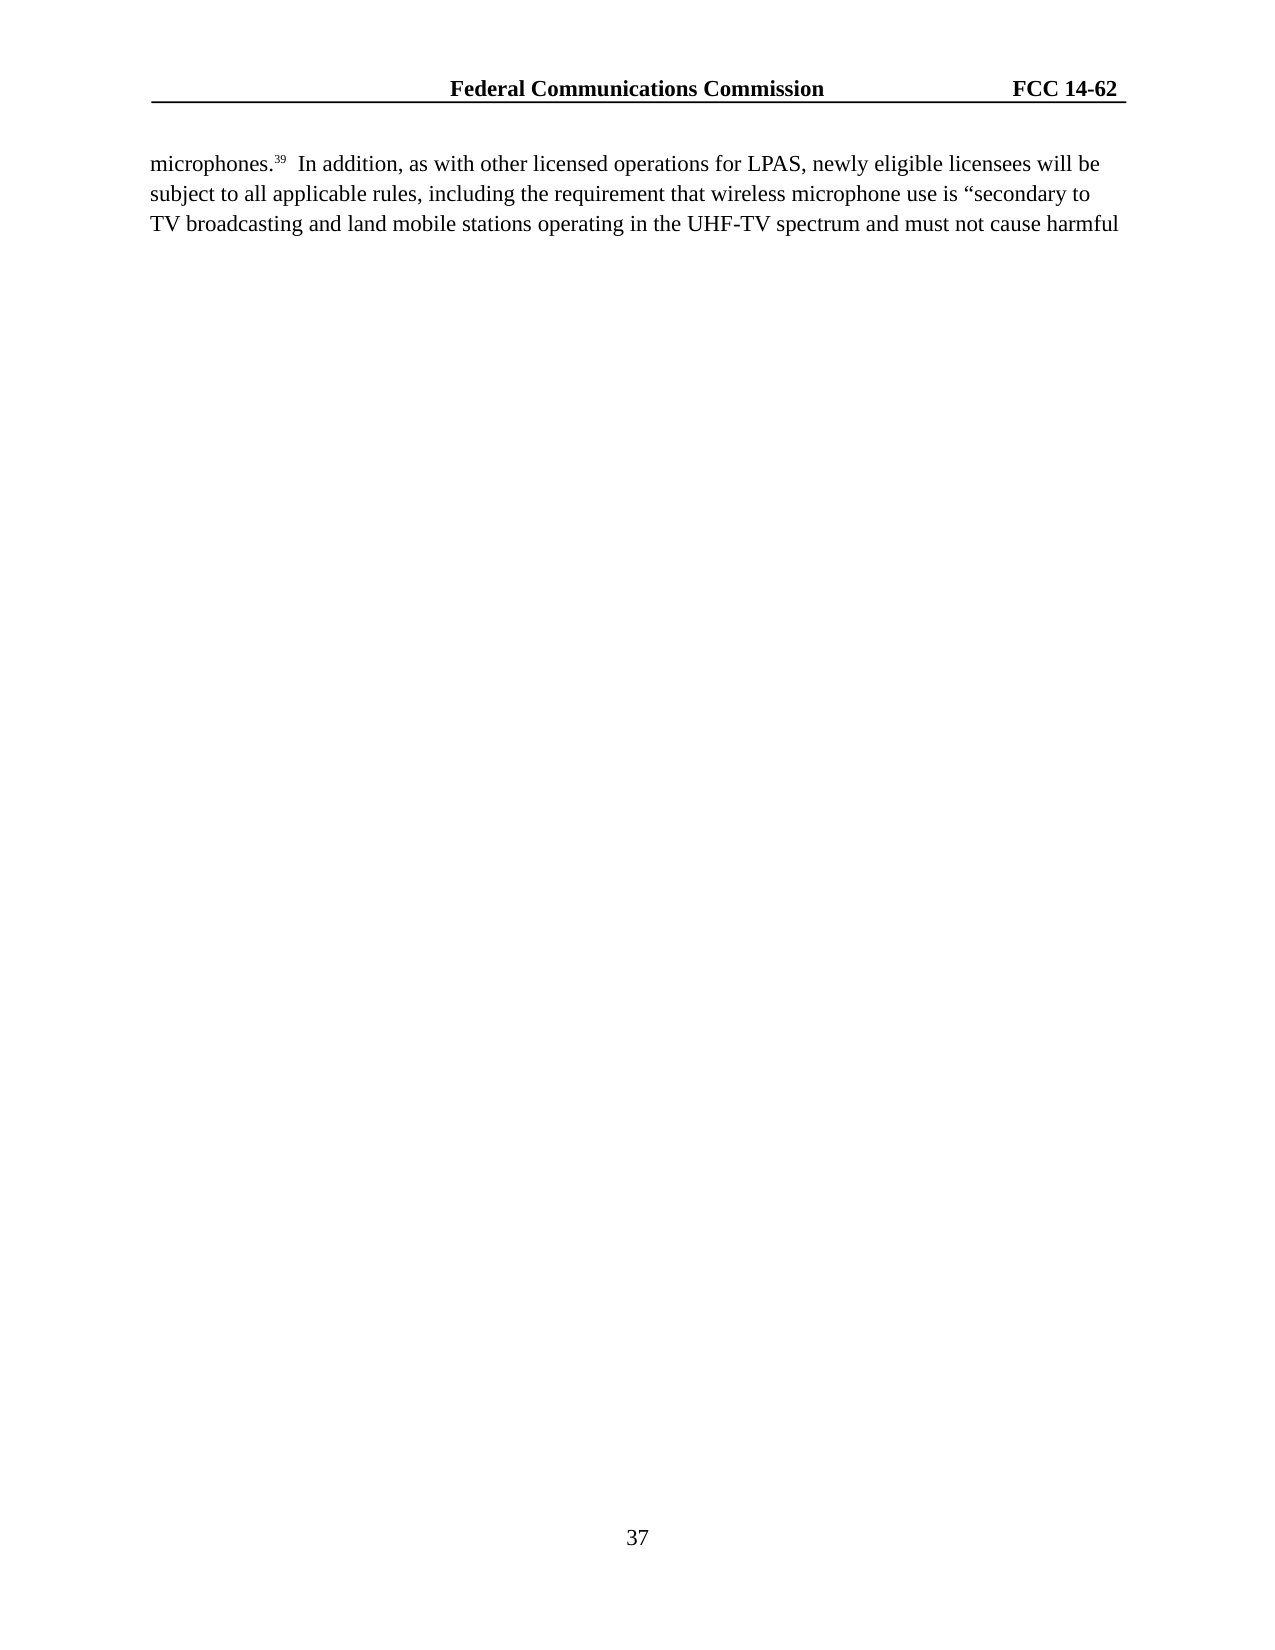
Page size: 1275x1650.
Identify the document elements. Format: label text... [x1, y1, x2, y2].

text License Requirements. As part of the licensing process, applicants will be required to certify and provide supporting evidence that they meet all eligibility criteria, including information showing that they routinely provide audio services or hold events that require use of 50 or more wireless microphones. In addition, as with other licensed operations for LPAS, newly eligible licensees will be subject to all applicable rules, including the requirement that wireless microphone use is “secondary to TV broadcasting and land mobile stations operating in the UHF-TV spectrum and must not cause harmful interference.” If such interference occurs, the operation must immediately cease and may not resume until the interference problem has been resolved. Moreover, where two or more LPAS licensees seek to operate in the same area, the licensees should “select frequencies or schedule operation in such manner as to avoid mutual interference.” [150, 150, 1125, 237]
